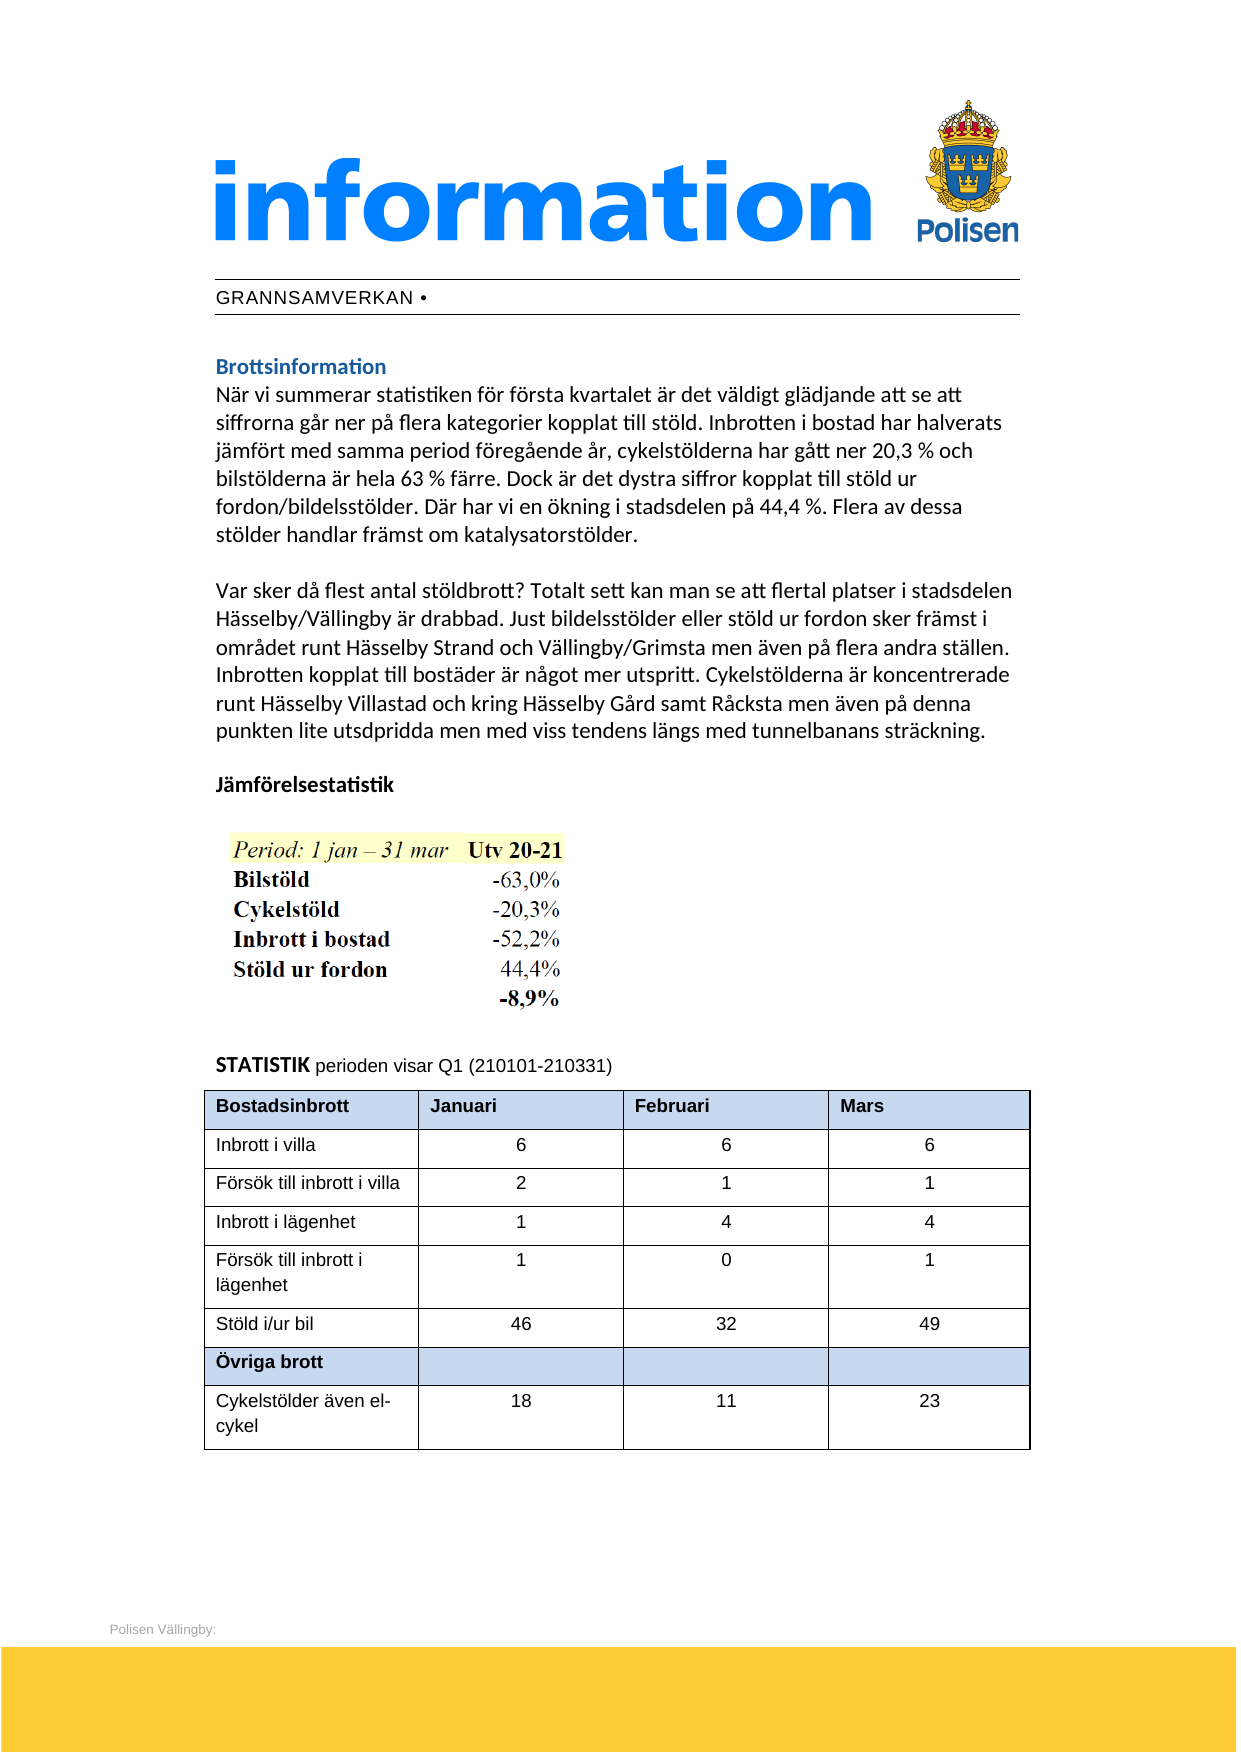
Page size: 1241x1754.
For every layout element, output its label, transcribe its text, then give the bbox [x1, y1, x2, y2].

table_cell 23 [829, 1386, 1029, 1449]
picture [221, 828, 605, 1023]
table_cell [419, 1348, 623, 1385]
table_cell 6 [624, 1130, 828, 1167]
picture [215, 158, 871, 242]
table_cell Försök till inbrott i lägenhet [205, 1246, 418, 1308]
table_cell 4 [829, 1207, 1029, 1244]
picture [0, 1647, 1236, 1751]
table_cell 1 [419, 1246, 623, 1308]
table_cell Inbrott i lägenhet [205, 1207, 418, 1244]
text STATISTIK perioden visar Q1 (210101-210331) [216, 1050, 1019, 1078]
table_cell 32 [624, 1309, 828, 1347]
table_cell 49 [829, 1309, 1029, 1347]
table_cell 18 [419, 1386, 623, 1449]
table_cell 1 [829, 1169, 1029, 1206]
table_header Bostadsinbrott [205, 1091, 418, 1129]
table_cell 1 [419, 1207, 623, 1244]
table_cell Stöld i/ur bil [205, 1309, 418, 1347]
table_header Mars [829, 1091, 1029, 1129]
table_cell 6 [829, 1130, 1029, 1167]
table_cell 1 [829, 1246, 1029, 1308]
picture [917, 100, 1019, 242]
table_cell [624, 1348, 828, 1385]
text Jämförelsestatistik [216, 770, 1019, 798]
table_cell Försök till inbrott i villa [205, 1169, 418, 1206]
table_header Januari [419, 1091, 623, 1129]
text När vi summerar statistiken för första kvartalet är det väldigt glädjande att se att siffrorna går ner på flera kategorier kopplat till stöld. Inbrotten i bostad har halverats jämfört med samma period föregående år, cykelstölderna har gått ner 20,3 % och bilstölderna är hela 63 % färre. Dock är det dystra siffror kopplat till stöld ur fordon/bildelsstölder. Där har vi en ökning i stadsdelen på 44,4 %. Flera av dessa stölder handlar främst om katalysatorstölder. [216, 380, 1019, 548]
table_cell 46 [419, 1309, 623, 1347]
text Var sker då flest antal stöldbrott? Totalt sett kan man se att flertal platser i stadsdelen Hässelby/Vällingby är drabbad. Just bildelsstölder eller stöld ur fordon sker främst i området runt Hässelby Strand och Vällingby/Grimsta men även på flera andra ställen. Inbrotten kopplat till bostäder är något mer utspritt. Cykelstölderna är koncentrerade runt Hässelby Villastad och kring Hässelby Gård samt Råcksta men även på denna punkten lite utsdpridda men med viss tendens längs med tunnelbanans sträckning. [216, 577, 1019, 745]
table_cell 4 [624, 1207, 828, 1244]
table_cell 0 [624, 1246, 828, 1308]
table_cell Övriga brott [205, 1348, 418, 1385]
subtitle Brottsinformation [216, 352, 1019, 380]
table_cell 2 [419, 1169, 623, 1206]
table_cell 1 [624, 1169, 828, 1206]
table_cell 11 [624, 1386, 828, 1449]
table_cell Cykelstölder även el-cykel [205, 1386, 418, 1449]
table_header Februari [624, 1091, 828, 1129]
table_cell 6 [419, 1130, 623, 1167]
table_cell Inbrott i villa [205, 1130, 418, 1167]
table_cell [829, 1348, 1029, 1385]
